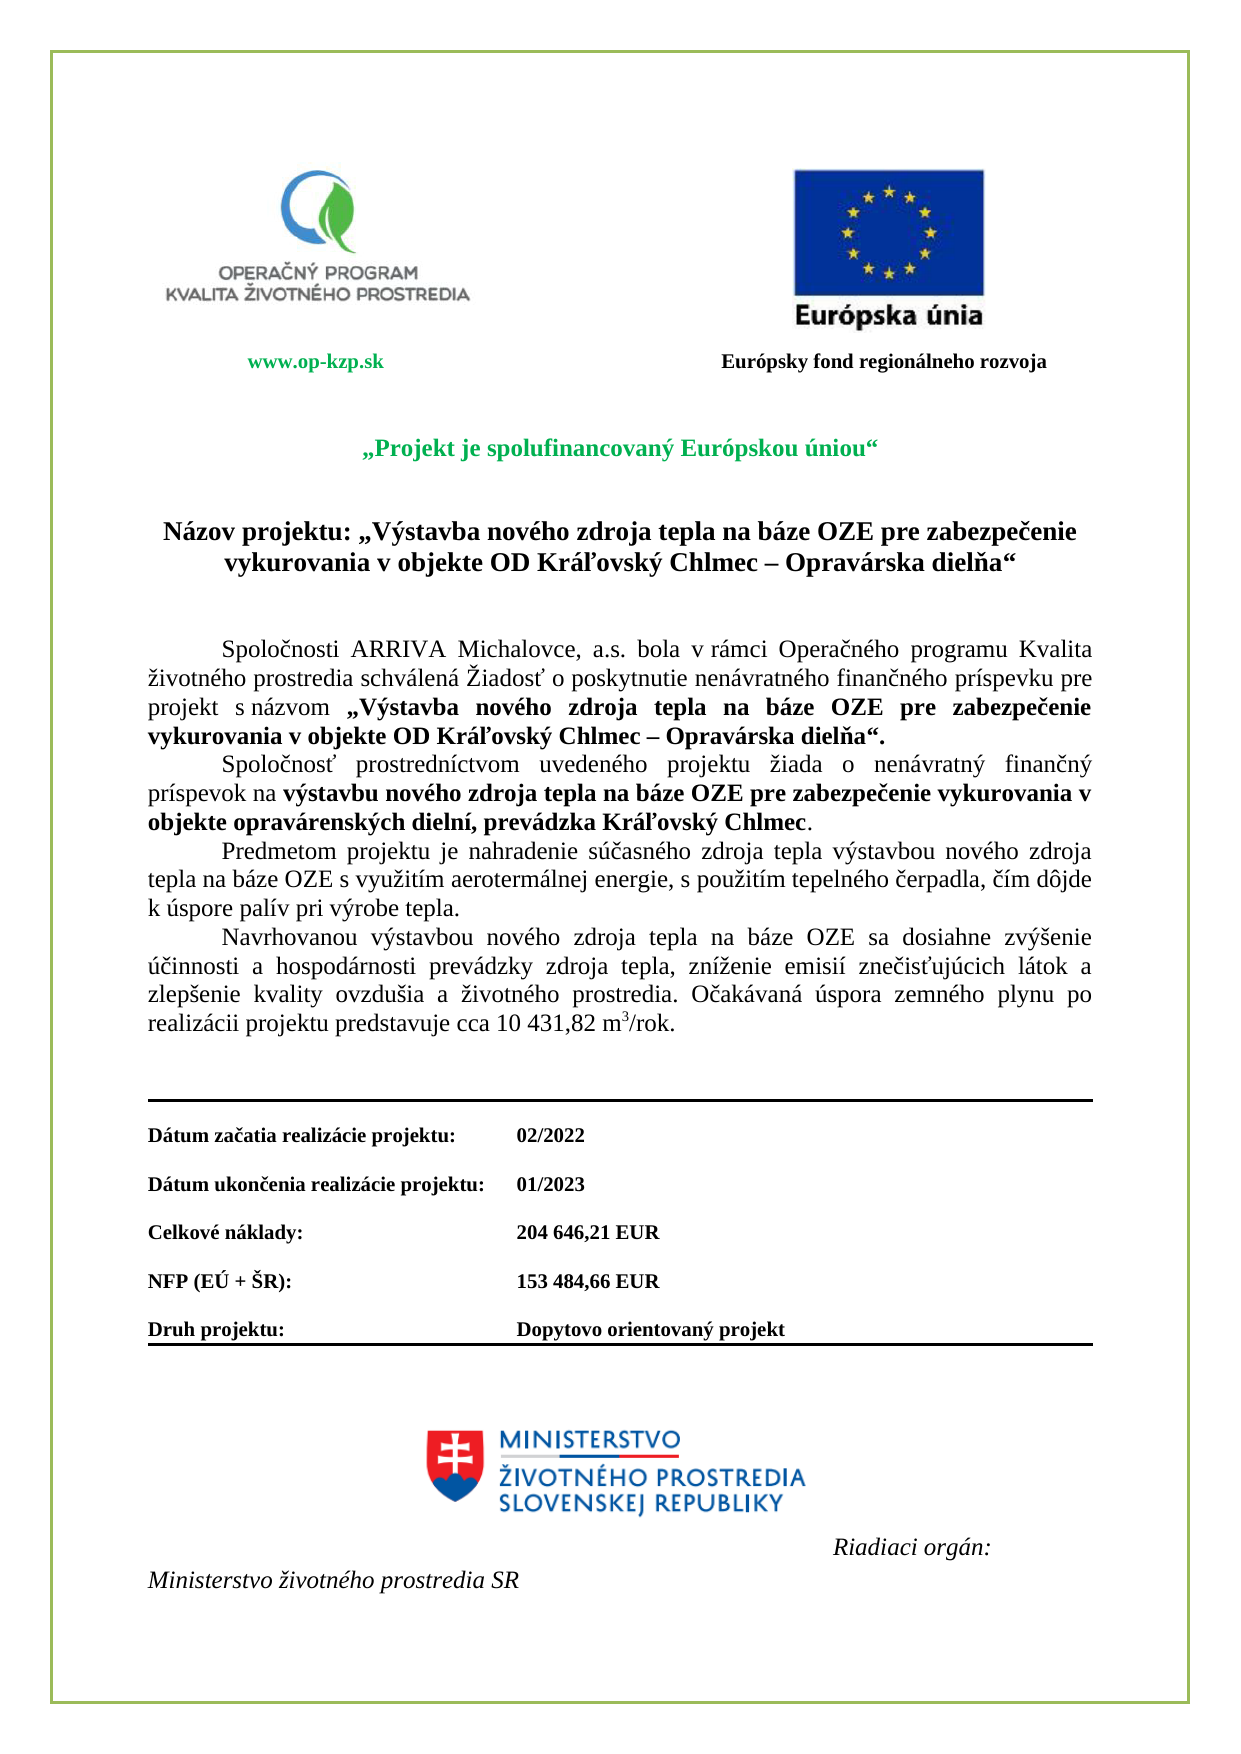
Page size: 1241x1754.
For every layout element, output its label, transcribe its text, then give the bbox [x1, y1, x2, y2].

text Spoločnosť prostredníctvom uvedeného projektu žiada o nenávratný finančný príspevok na výstavbu nového zdroja tepla na báze OZE pre zabezpečenie vykurovania v objekte opravárenských dielní, prevádzka Kráľovský Chlmec. [148, 749, 1093, 836]
text Celkové náklady: 204 646,21 EUR [148, 1220, 1093, 1244]
text Druh projektu: Dopytovo orientovaný projekt [148, 1317, 1093, 1343]
text Dátum začatia realizácie projektu: 02/2022 [148, 1123, 1093, 1147]
text Spoločnosti ARRIVA Michalovce, a.s. bola v rámci Operačného programu Kvalita životného prostredia schválená Žiadosť o poskytnutie nenávratného finančného príspevku pre projekt s názvom „Výstavba nového zdroja tepla na báze OZE pre zabezpečenie vykurovania v objekte OD Kráľovský Chlmec – Opravárska dielňa“. [148, 634, 1093, 749]
text „Projekt je spolufinancovaný Európskou úniou“ [148, 433, 1093, 462]
text Dátum ukončenia realizácie projektu: 01/2023 [148, 1172, 1093, 1196]
text www.op-kzp.sk Európsky fond regionálneho rozvoja [148, 349, 1093, 373]
picture [412, 1414, 814, 1526]
text Riadiaci orgán: Ministerstvo životného prostredia SR [148, 1532, 1093, 1594]
text Predmetom projektu je nahradenie súčasného zdroja tepla výstavbou nového zdroja tepla na báze OZE s využitím aerotermálnej energie, s použitím tepelného čerpadla, čím dôjde k úspore palív pri výrobe tepla. [148, 836, 1093, 922]
text Názov projektu: „Výstavba nového zdroja tepla na báze OZE pre zabezpečenie vykurovania v objekte OD Kráľovský Chlmec – Opravárska dielňa“ [148, 515, 1093, 577]
text NFP (EÚ + ŠR): 153 484,66 EUR [148, 1268, 1093, 1293]
text Navrhovanou výstavbou nového zdroja tepla na báze OZE sa dosiahne zvýšenie účinnosti a hospodárnosti prevádzky zdroja tepla, zníženie emisií znečisťujúcich látok a zlepšenie kvality ovzdušia a životného prostredia. Očakávaná úspora zemného plynu po realizácii projektu predstavuje cca 10 431,82 m3/rok. [148, 922, 1093, 1037]
